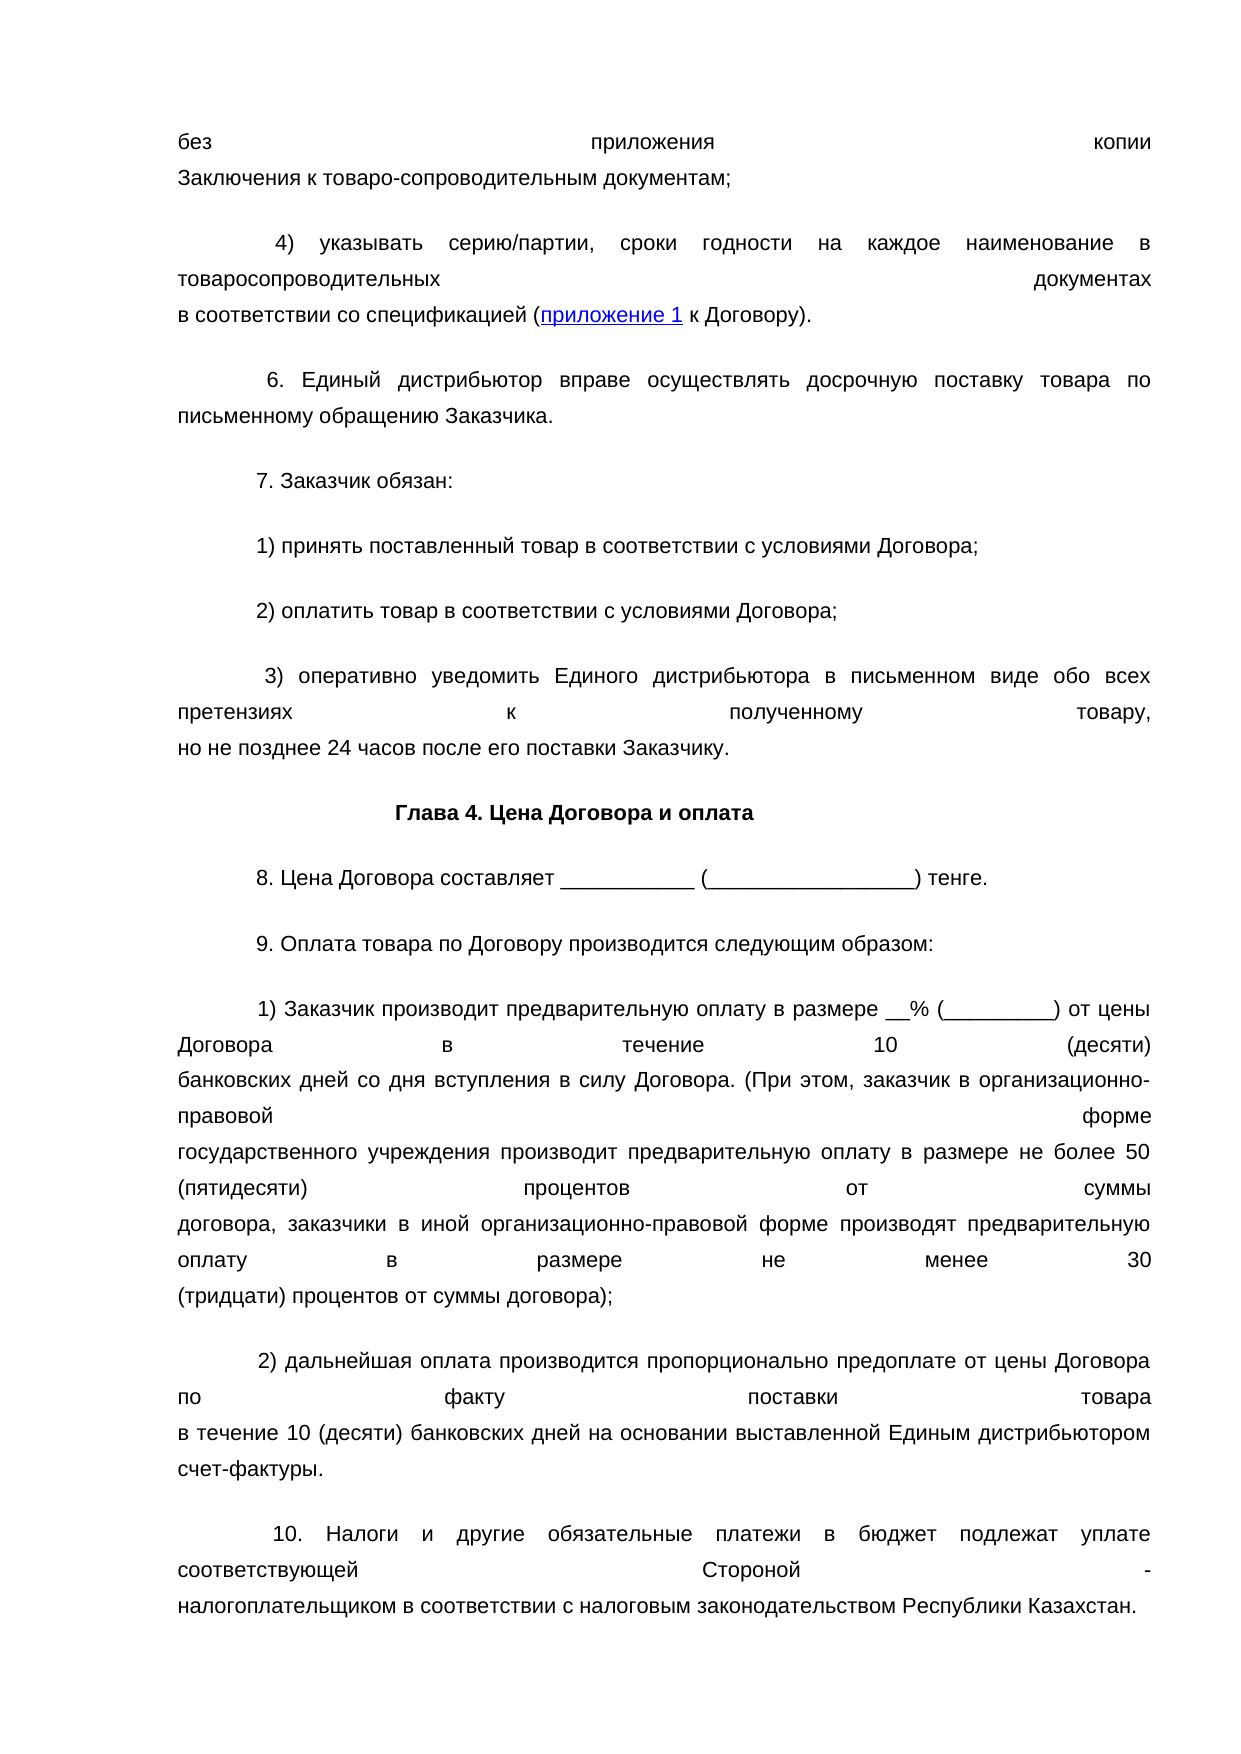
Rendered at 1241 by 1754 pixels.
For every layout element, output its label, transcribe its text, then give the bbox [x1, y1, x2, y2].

text 8. Цена Договора составляет ___________ (_________________) тенге. [177, 854, 1152, 891]
text 2) оплатить товар в соответствии с условиями Договора; [177, 587, 1152, 623]
text 1) Заказчик производит предварительную оплату в размере __% (_________) от цены Договора в течение 10 (десяти) банковских дней со дня вступления в силу Договора. (При этом, заказчик в организационно-правовой форме государственного учреждения производит предварительную оплату в размере не более 50 (пятидесяти) процентов от суммы договора, заказчики в иной организационно-правовой форме производят предварительную оплату в размере не менее 30 (тридцати) процентов от суммы договора); [177, 985, 1152, 1308]
text 10. Налоги и другие обязательные платежи в бюджет подлежат уплате соответствующей Стороной - налогоплательщиком в соответствии с налоговым законодательством Республики Казахстан. [177, 1510, 1152, 1618]
text 2) дальнейшая оплата производится пропорционально предоплате от цены Договора по факту поставки товара в течение 10 (десяти) банковских дней на основании выставленной Единым дистрибьютором счет-фактуры. [177, 1337, 1152, 1481]
text 4) указывать серию/партии, сроки годности на каждое наименование в товаросопроводительных документах в соответствии со спецификацией (приложение 1 к Договору). [177, 219, 1152, 327]
text 6. Единый дистрибьютор вправе осуществлять досрочную поставку товара по письменному обращению Заказчика. [177, 356, 1152, 428]
text 7. Заказчик обязан: [177, 457, 1152, 493]
text 1) принять поставленный товар в соответствии с условиями Договора; [177, 522, 1152, 558]
text Глава 4. Цена Договора и оплата [177, 789, 1152, 825]
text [177, 118, 1152, 190]
text 9. Оплата товара по Договору производится следующим образом: [177, 920, 1152, 956]
text 3) оперативно уведомить Единого дистрибьютора в письменном виде обо всех претензиях к полученному товару, но не позднее 24 часов после его поставки Заказчику. [177, 652, 1152, 760]
